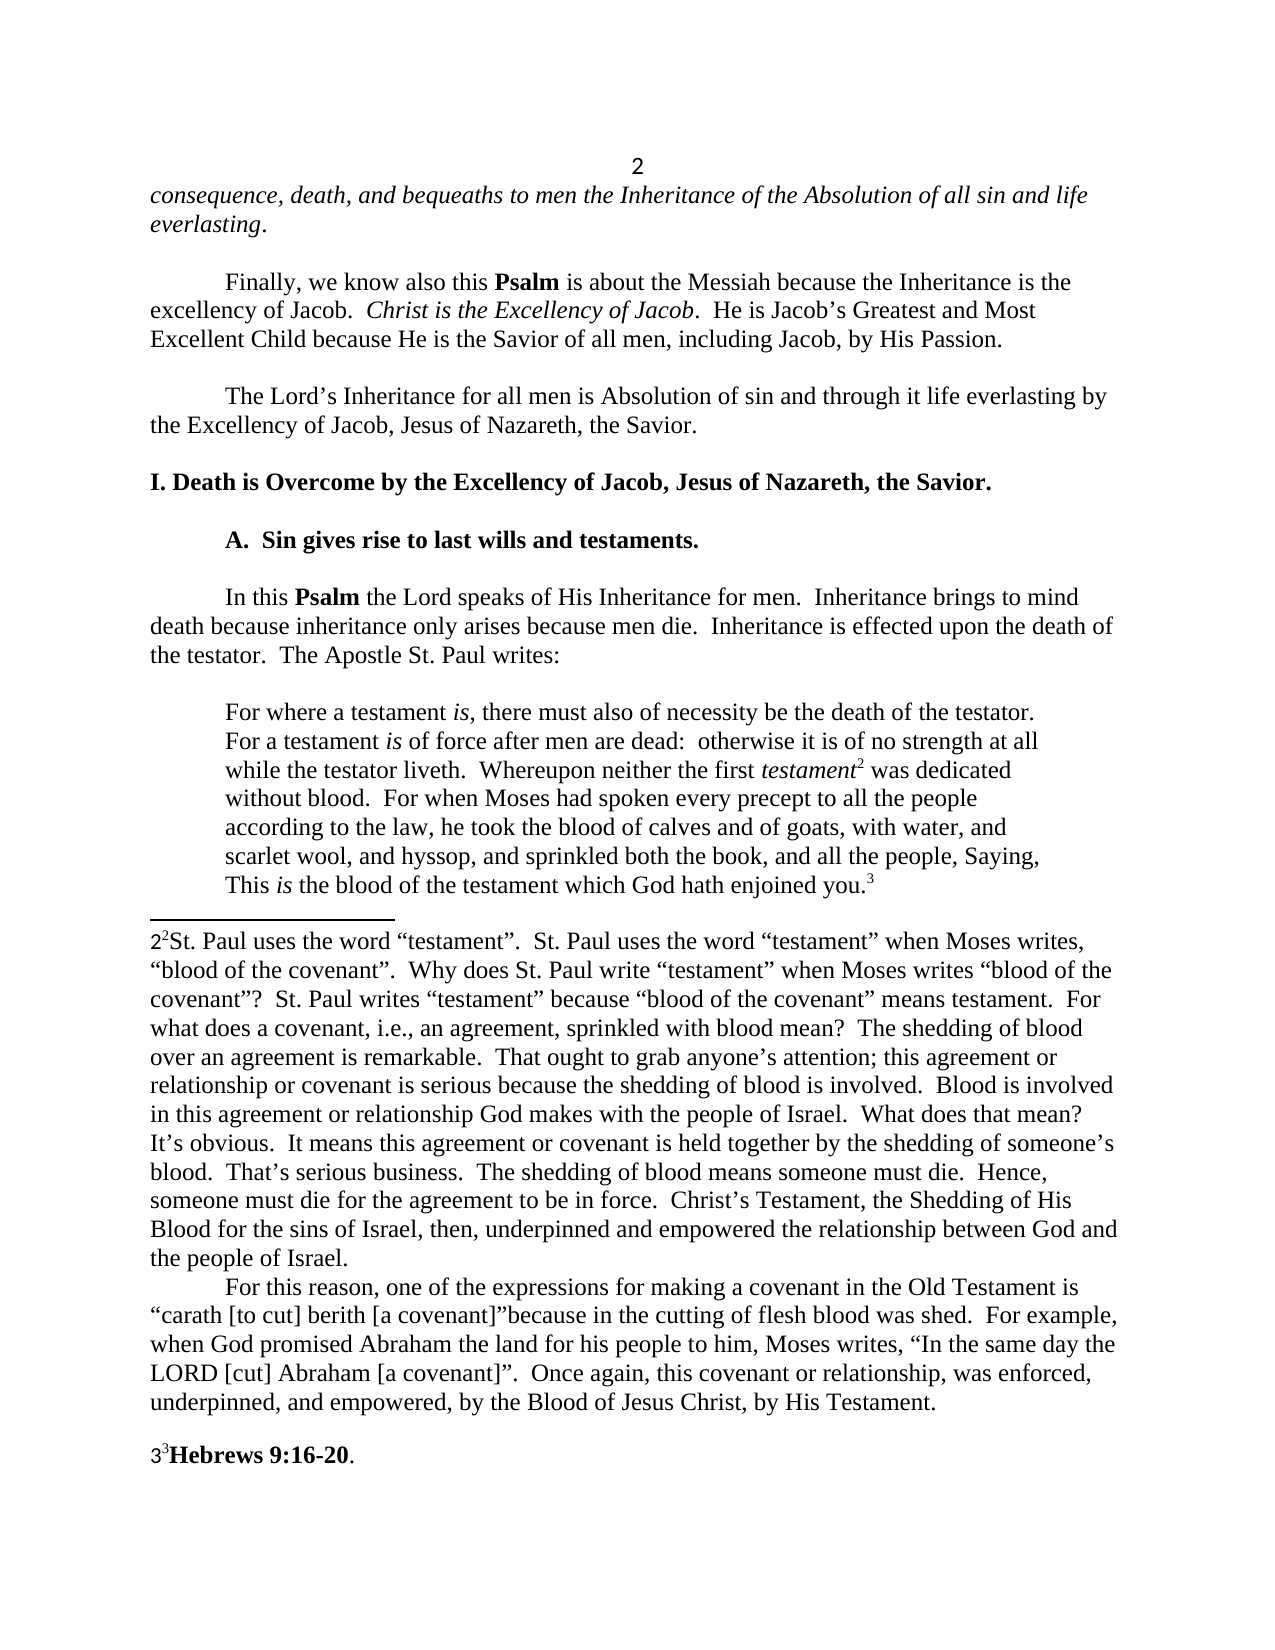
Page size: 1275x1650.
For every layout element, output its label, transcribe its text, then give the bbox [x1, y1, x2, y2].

text Testaments only exist because of sin. Men write last will and testament because they die. Men die because the wages of sin is death. The Death of the Messiah however comes about because of God’s Mercy toward sinful men. God’s Testament overcomes sin and its consequence, death, and bequeaths to men the Inheritance of the Absolution of all sin and life everlasting. [150, 150, 1125, 238]
text Finally, we know also this Psalm is about the Messiah because the Inheritance is the excellency of Jacob. Christ is the Excellency of Jacob. He is Jacob’s Greatest and Most Excellent Child because He is the Savior of all men, including Jacob, by His Passion. [150, 267, 1125, 353]
text I. Death is Overcome by the Excellency of Jacob, Jesus of Nazareth, the Savior. [150, 467, 1125, 496]
text A. Sin gives rise to last wills and testaments. [225, 525, 1050, 553]
text For where a testament is, there must also of necessity be the death of the testator. For a testament is of force after men are dead: otherwise it is of no strength at all while the testator liveth. Whereupon neither the first testament2 was dedicated without blood. For when Moses had spoken every precept to all the people according to the law, he took the blood of calves and of goats, with water, and scarlet wool, and hyssop, and sprinkled both the book, and all the people, Saying, This is the blood of the testament which God hath enjoined you.3 [225, 697, 1050, 898]
text The Lord’s Inheritance for all men is Absolution of sin and through it life everlasting by the Excellency of Jacob, Jesus of Nazareth, the Savior. [150, 381, 1125, 438]
text In this Psalm the Lord speaks of His Inheritance for men. Inheritance brings to mind death because inheritance only arises because men die. Inheritance is effected upon the death of the testator. The Apostle St. Paul writes: [150, 582, 1125, 668]
